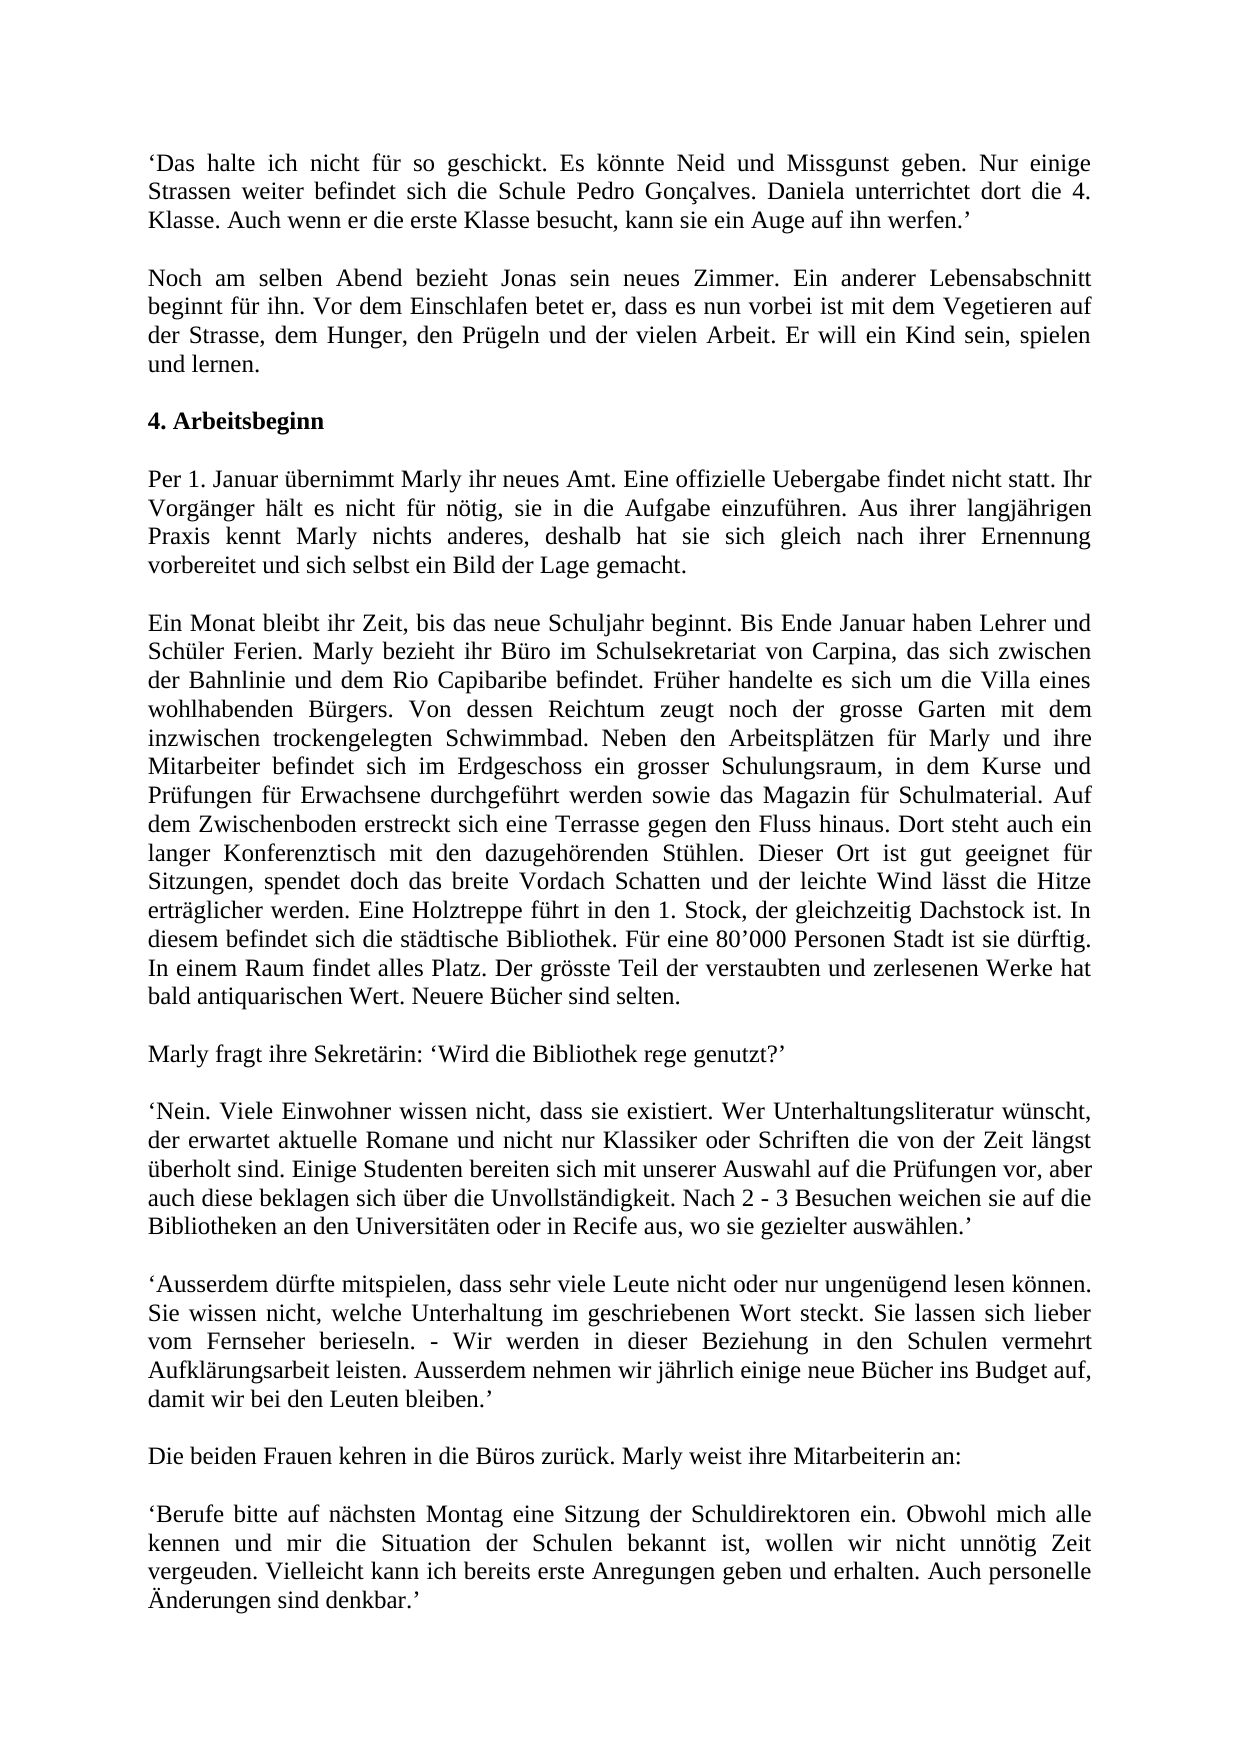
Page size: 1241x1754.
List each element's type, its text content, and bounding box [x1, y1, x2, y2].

text ‘Das halte ich nicht für so geschickt. Es könnte Neid und Missgunst geben. Nur einige Strassen weiter befindet sich die Schule Pedro Gonçalves. Daniela unterrichtet dort die 4. Klasse. Auch wenn er die erste Klasse besucht, kann sie ein Auge auf ihn werfen.’ [148, 148, 1093, 234]
text Noch am selben Abend bezieht Jonas sein neues Zimmer. Ein anderer Lebensabschnitt beginnt für ihn. Vor dem Einschlafen betet er, dass es nun vorbei ist mit dem Vegetieren auf der Strasse, dem Hunger, den Prügeln und der vielen Arbeit. Er will ein Kind sein, spielen und lernen. [148, 263, 1093, 378]
text Per 1. Januar übernimmt Marly ihr neues Amt. Eine offizielle Uebergabe findet nicht statt. Ihr Vorgänger hält es nicht für nötig, sie in die Aufgabe einzuführen. Aus ihrer langjährigen Praxis kennt Marly nichts anderes, deshalb hat sie sich gleich nach ihrer Ernennung vorbereitet und sich selbst ein Bild der Lage gemacht. [148, 464, 1093, 579]
text Die beiden Frauen kehren in die Büros zurück. Marly weist ihre Mitarbeiterin an: [148, 1441, 1093, 1470]
text 4. Arbeitsbeginn [148, 406, 1093, 435]
text ‘Nein. Viele Einwohner wissen nicht, dass sie existiert. Wer Unterhaltungsliteratur wünscht, der erwartet aktuelle Romane und nicht nur Klassiker oder Schriften die von der Zeit längst überholt sind. Einige Studenten bereiten sich mit unserer Auswahl auf die Prüfungen vor, aber auch diese beklagen sich über die Unvollständigkeit. Nach 2 - 3 Besuchen weichen sie auf die Bibliotheken an den Universitäten oder in Recife aus, wo sie gezielter auswählen.’ [148, 1096, 1093, 1240]
text ‘Berufe bitte auf nächsten Montag eine Sitzung der Schuldirektoren ein. Obwohl mich alle kennen und mir die Situation der Schulen bekannt ist, wollen wir nicht unnötig Zeit vergeuden. Vielleicht kann ich bereits erste Anregungen geben und erhalten. Auch personelle Änderungen sind denkbar.’ [148, 1499, 1093, 1614]
text Ein Monat bleibt ihr Zeit, bis das neue Schuljahr beginnt. Bis Ende Januar haben Lehrer und Schüler Ferien. Marly bezieht ihr Büro im Schulsekretariat von Carpina, das sich zwischen der Bahnlinie und dem Rio Capibaribe befindet. Früher handelte es sich um die Villa eines wohlhabenden Bürgers. Von dessen Reichtum zeugt noch der grosse Garten mit dem inzwischen trockengelegten Schwimmbad. Neben den Arbeitsplätzen für Marly und ihre Mitarbeiter befindet sich im Erdgeschoss ein grosser Schulungsraum, in dem Kurse und Prüfungen für Erwachsene durchgeführt werden sowie das Magazin für Schulmaterial. Auf dem Zwischenboden erstreckt sich eine Terrasse gegen den Fluss hinaus. Dort steht auch ein langer Konferenztisch mit den dazugehörenden Stühlen. Dieser Ort ist gut geeignet für Sitzungen, spendet doch das breite Vordach Schatten und der leichte Wind lässt die Hitze erträglicher werden. Eine Holztreppe führt in den 1. Stock, der gleichzeitig Dachstock ist. In diesem befindet sich die städtische Bibliothek. Für eine 80’000 Personen Stadt ist sie dürftig. In einem Raum findet alles Platz. Der grösste Teil der verstaubten und zerlesenen Werke hat bald antiquarischen Wert. Neuere Bücher sind selten. [148, 608, 1093, 1010]
text ‘Ausserdem dürfte mitspielen, dass sehr viele Leute nicht oder nur ungenügend lesen können. Sie wissen nicht, welche Unterhaltung im geschriebenen Wort steckt. Sie lassen sich lieber vom Fernseher berieseln. - Wir werden in dieser Beziehung in den Schulen vermehrt Aufklärungsarbeit leisten. Ausserdem nehmen wir jährlich einige neue Bücher ins Budget auf, damit wir bei den Leuten bleiben.’ [148, 1269, 1093, 1413]
text Marly fragt ihre Sekretärin: ‘Wird die Bibliothek rege genutzt?’ [148, 1039, 1093, 1068]
